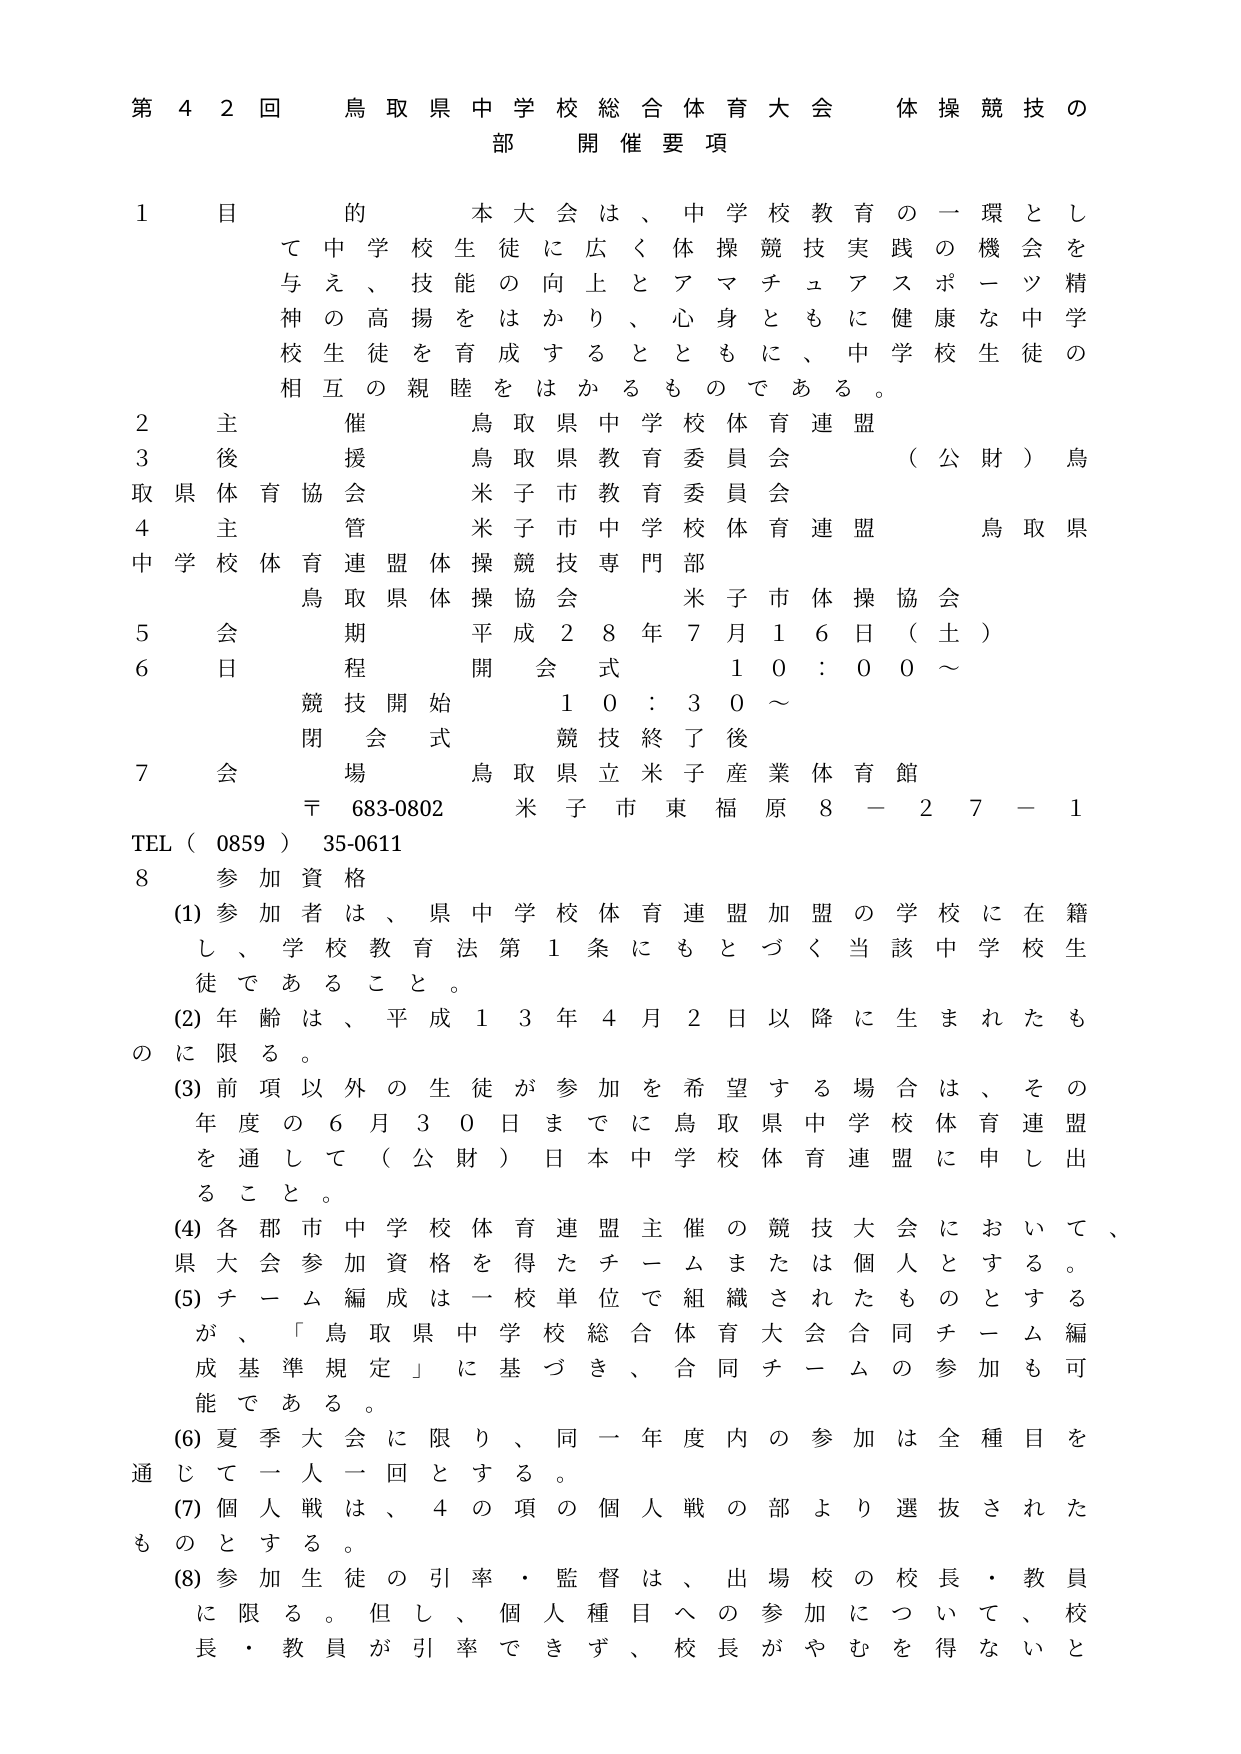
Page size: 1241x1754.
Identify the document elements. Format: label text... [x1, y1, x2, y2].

text (4) 各郡市中学校体育連盟主催の競技大会において、県大会参加資格を得たチームまたは個人とする。 [153, 1209, 1109, 1279]
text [153, 1559, 1109, 1664]
text (7) 個人戦は、４の項の個人戦の部より選抜されたものとする。 [131, 1489, 1109, 1559]
text ３ 後 援 鳥取県教育委員会 （公財）鳥取県体育協会 米子市教育委員会 [131, 439, 1109, 509]
text ７ 会 場 鳥取県立米子産業体育館 [131, 754, 1109, 789]
text (5) チーム編成は一校単位で組織されたものとするが、「鳥取県中学校総合体育大会合同チーム編成基準規定」に基づき、合同チームの参加も可能である。 [153, 1279, 1109, 1419]
text 閉 会 式 競技終了後 [131, 719, 1109, 754]
text ８ 参加資格 [131, 859, 1109, 894]
text (2) 年齢は、平成１３年４月２日以降に生まれたものに限る。 [131, 999, 1109, 1069]
text ２ 主 催 鳥取県中学校体育連盟 [131, 404, 1109, 439]
text 競技開始 １０：３０～ [131, 684, 1109, 719]
text (6) 夏季大会に限り、同一年度内の参加は全種目を通じて一人一回とする。 [131, 1419, 1109, 1489]
text 第４２回 鳥取県中学校総合体育大会 体操競技の部 開催要項 [131, 89, 1109, 159]
text (1) 参加者は、県中学校体育連盟加盟の学校に在籍し、学校教育法第１条にもとづく当該中学校生徒であること。 [153, 894, 1109, 999]
text (3) 前項以外の生徒が参加を希望する場合は、その年度の６月３０日までに鳥取県中学校体育連盟を通して（公財）日本中学校体育連盟に申し出ること。 [153, 1069, 1109, 1209]
text 〒683-0802 米子市東福原８－２７－１ TEL（0859）35-0611 [131, 789, 1109, 859]
text ４ 主 管 米子市中学校体育連盟 鳥取県中学校体育連盟体操競技専門部 [131, 509, 1109, 579]
text １ 目 的 本大会は、中学校教育の一環として中学校生徒に広く体操競技実践の機会を与え、技能の向上とアマチュアスポーツ精神の高揚をはかり、心身ともに健康な中学校生徒を育成するとともに、中学校生徒の相互の親睦をはかるものである。 [131, 194, 1109, 404]
text ６ 日 程 開 会 式 １０：００～ [131, 649, 1109, 684]
text ５ 会 期 平成２８年７月１６日（土） [131, 614, 1109, 649]
text 鳥取県体操協会 米子市体操協会 [131, 579, 1109, 614]
